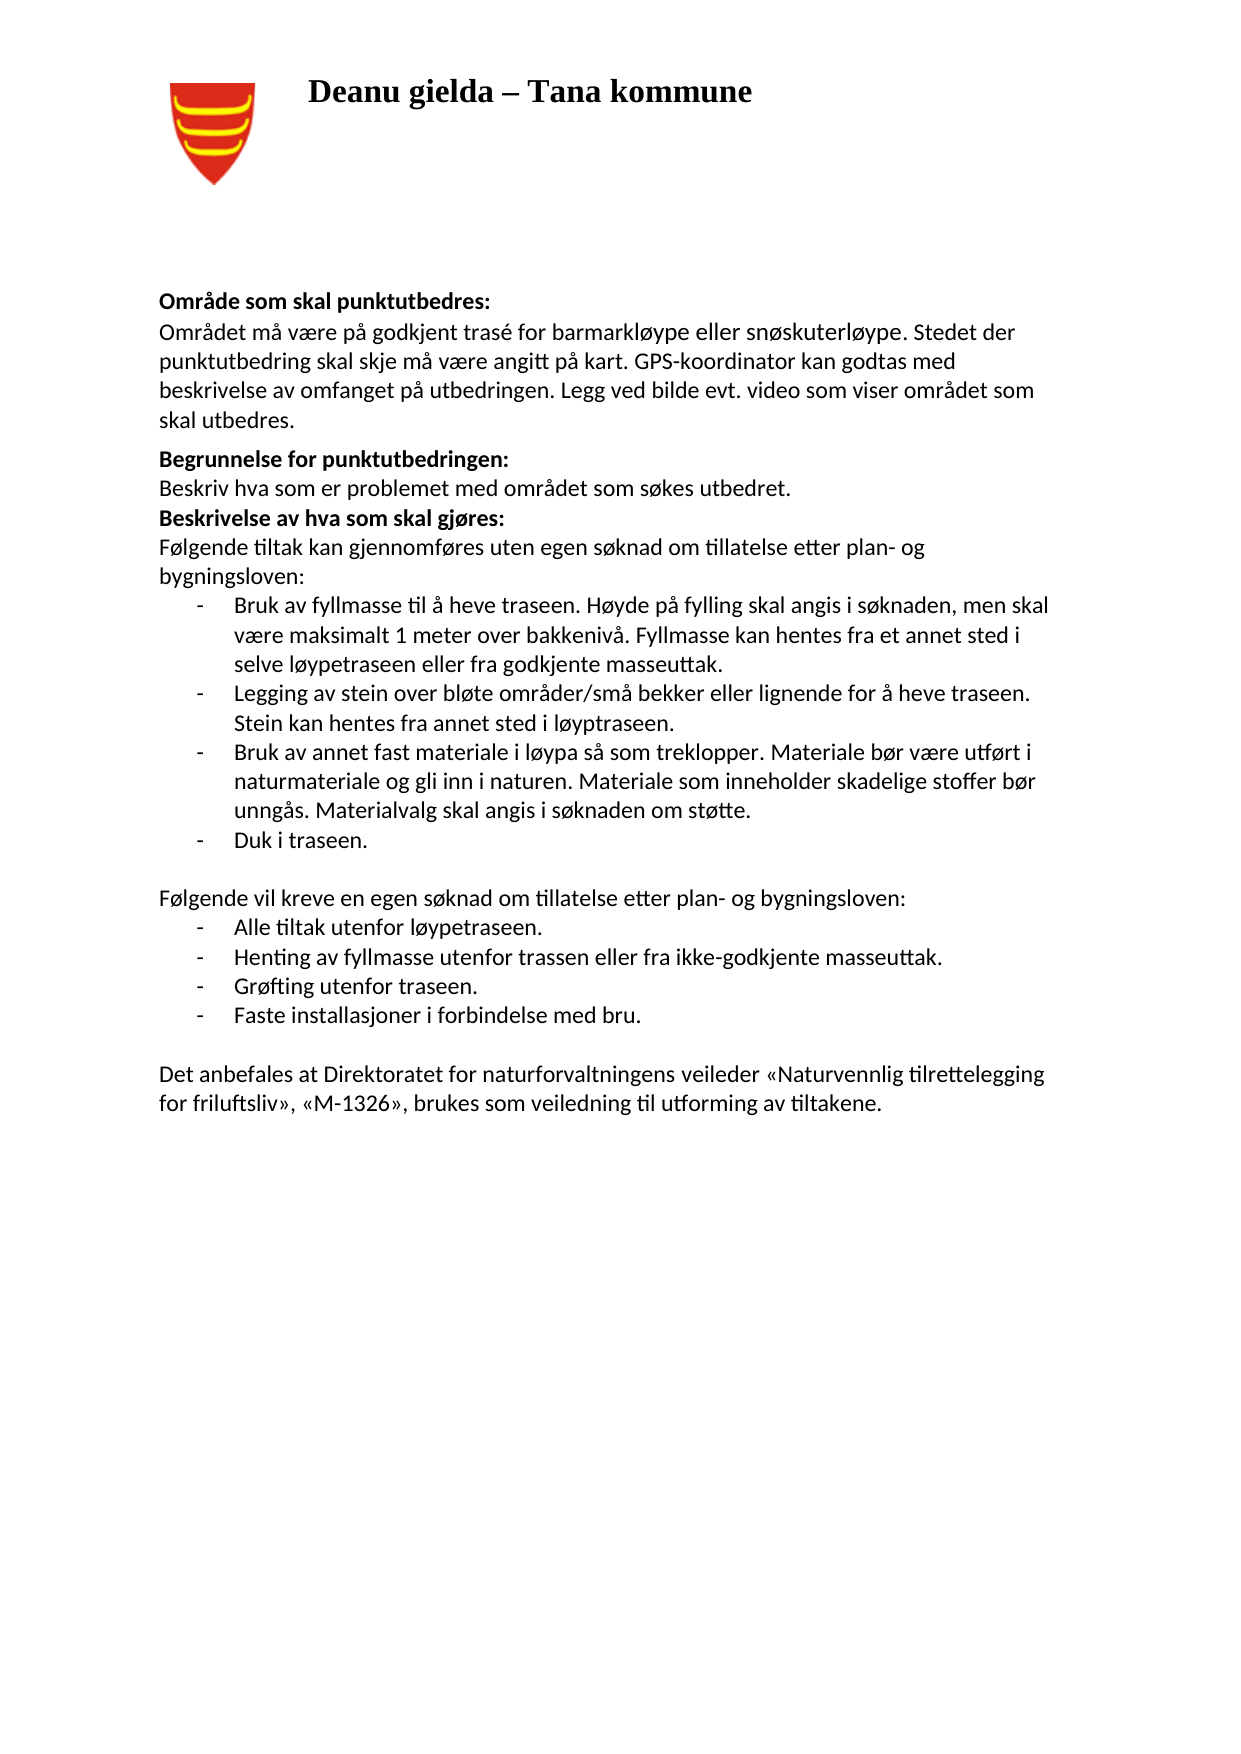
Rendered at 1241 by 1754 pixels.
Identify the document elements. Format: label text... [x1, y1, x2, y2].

table_header Område som skal punktutbedres: [148, 286, 1076, 316]
table_cell Beskriv hva som er problemet med området som søkes utbedret. [148, 474, 1077, 503]
table_cell Området må være på godkjent trasé for barmarkløype eller snøskuterløype. Stedet der punktutbedring skal skje må være angitt på kart. GPS-koordinator kan godtas med beskrivelse av omfanget på utbedringen. Legg ved bilde evt. video som viser området som skal utbedres. [148, 316, 1076, 444]
table_header Beskrivelse av hva som skal gjøres: [148, 503, 1079, 532]
table_cell Følgende tiltak kan gjennomføres uten egen søknad om tillatelse etter plan- og bygningsloven: Bruk av fyllmasse til å heve traseen. Høyde på fylling skal angis i søknaden, men skal være maksimalt 1 meter over bakkenivå. Fyllmasse kan hentes fra et annet sted i selve løypetraseen eller fra godkjente masseuttak. Legging av stein over bløte områder/små bekker eller lignende for å heve traseen. Stein kan hentes fra annet sted i løyptraseen. Bruk av annet fast materiale i løypa så som treklopper. Materiale bør være utført i naturmateriale og gli inn i naturen. Materiale som inneholder skadelige stoffer bør unngås. Materialvalg skal angis i søknaden om støtte. Duk i traseen. Følgende vil kreve en egen søknad om tillatelse etter plan- og bygningsloven: Alle tiltak utenfor løypetraseen. Henting av fyllmasse utenfor trassen eller fra ikke-godkjente masseuttak. Grøfting utenfor traseen. Faste installasjoner i forbindelse med bru. Det anbefales at Direktoratet for naturforvaltningens veileder «Naturvennlig tilrettelegging for friluftsliv», «M-1326», brukes som veiledning til utforming av tiltakene. [148, 532, 1079, 1117]
picture [170, 83, 256, 185]
table_header Begrunnelse for punktutbedringen: [148, 444, 1077, 473]
